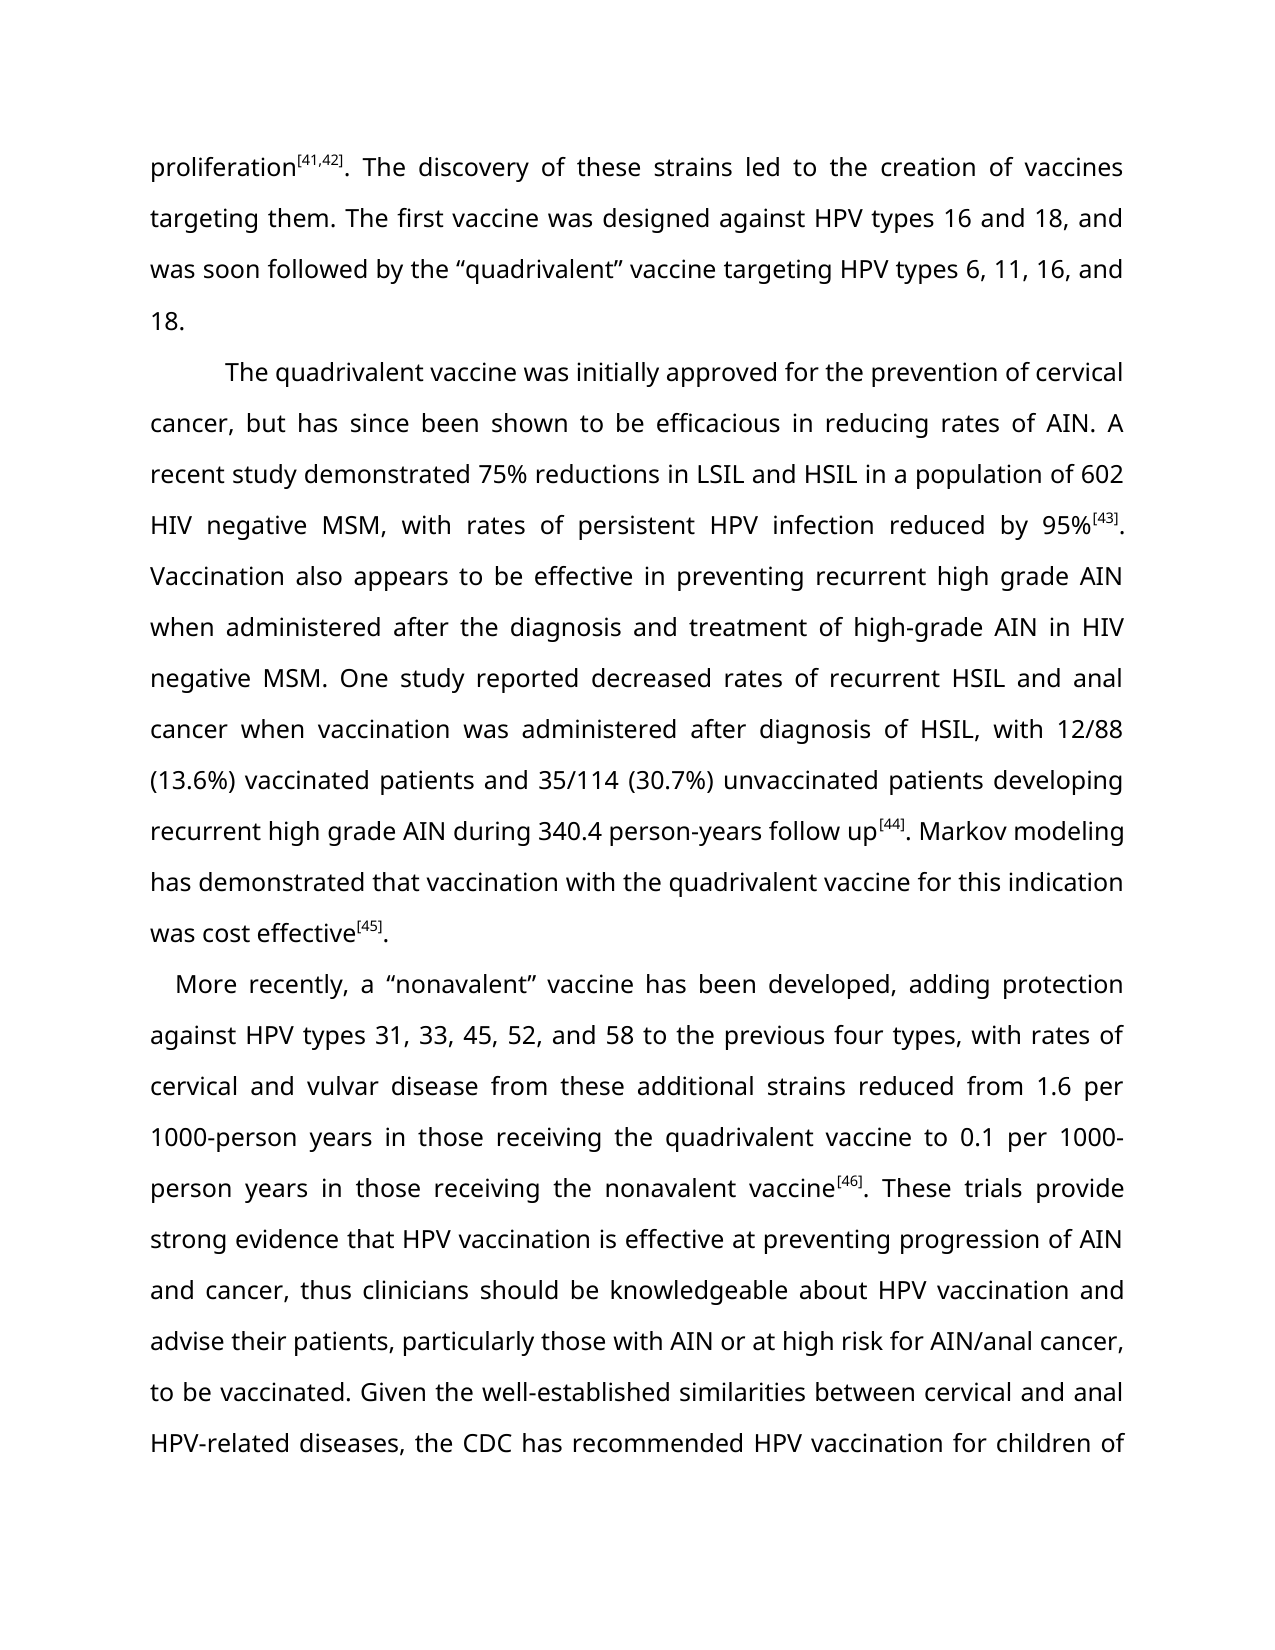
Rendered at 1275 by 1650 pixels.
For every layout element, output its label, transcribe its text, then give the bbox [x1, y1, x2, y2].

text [150, 150, 1125, 337]
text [150, 967, 1125, 1460]
text The quadrivalent vaccine was initially approved for the prevention of cervical cancer, but has since been shown to be efficacious in reducing rates of AIN. A recent study demonstrated 75% reductions in LSIL and HSIL in a population of 602 HIV negative MSM, with rates of persistent HPV infection reduced by 95%[43]. Vaccination also appears to be effective in preventing recurrent high grade AIN when administered after the diagnosis and treatment of high-grade AIN in HIV negative MSM. One study reported decreased rates of recurrent HSIL and anal cancer when vaccination was administered after diagnosis of HSIL, with 12/88 (13.6%) vaccinated patients and 35/114 (30.7%) unvaccinated patients developing recurrent high grade AIN during 340.4 person-years follow up[44]. Markov modeling has demonstrated that vaccination with the quadrivalent vaccine for this indication was cost effective[45]. [150, 354, 1125, 950]
